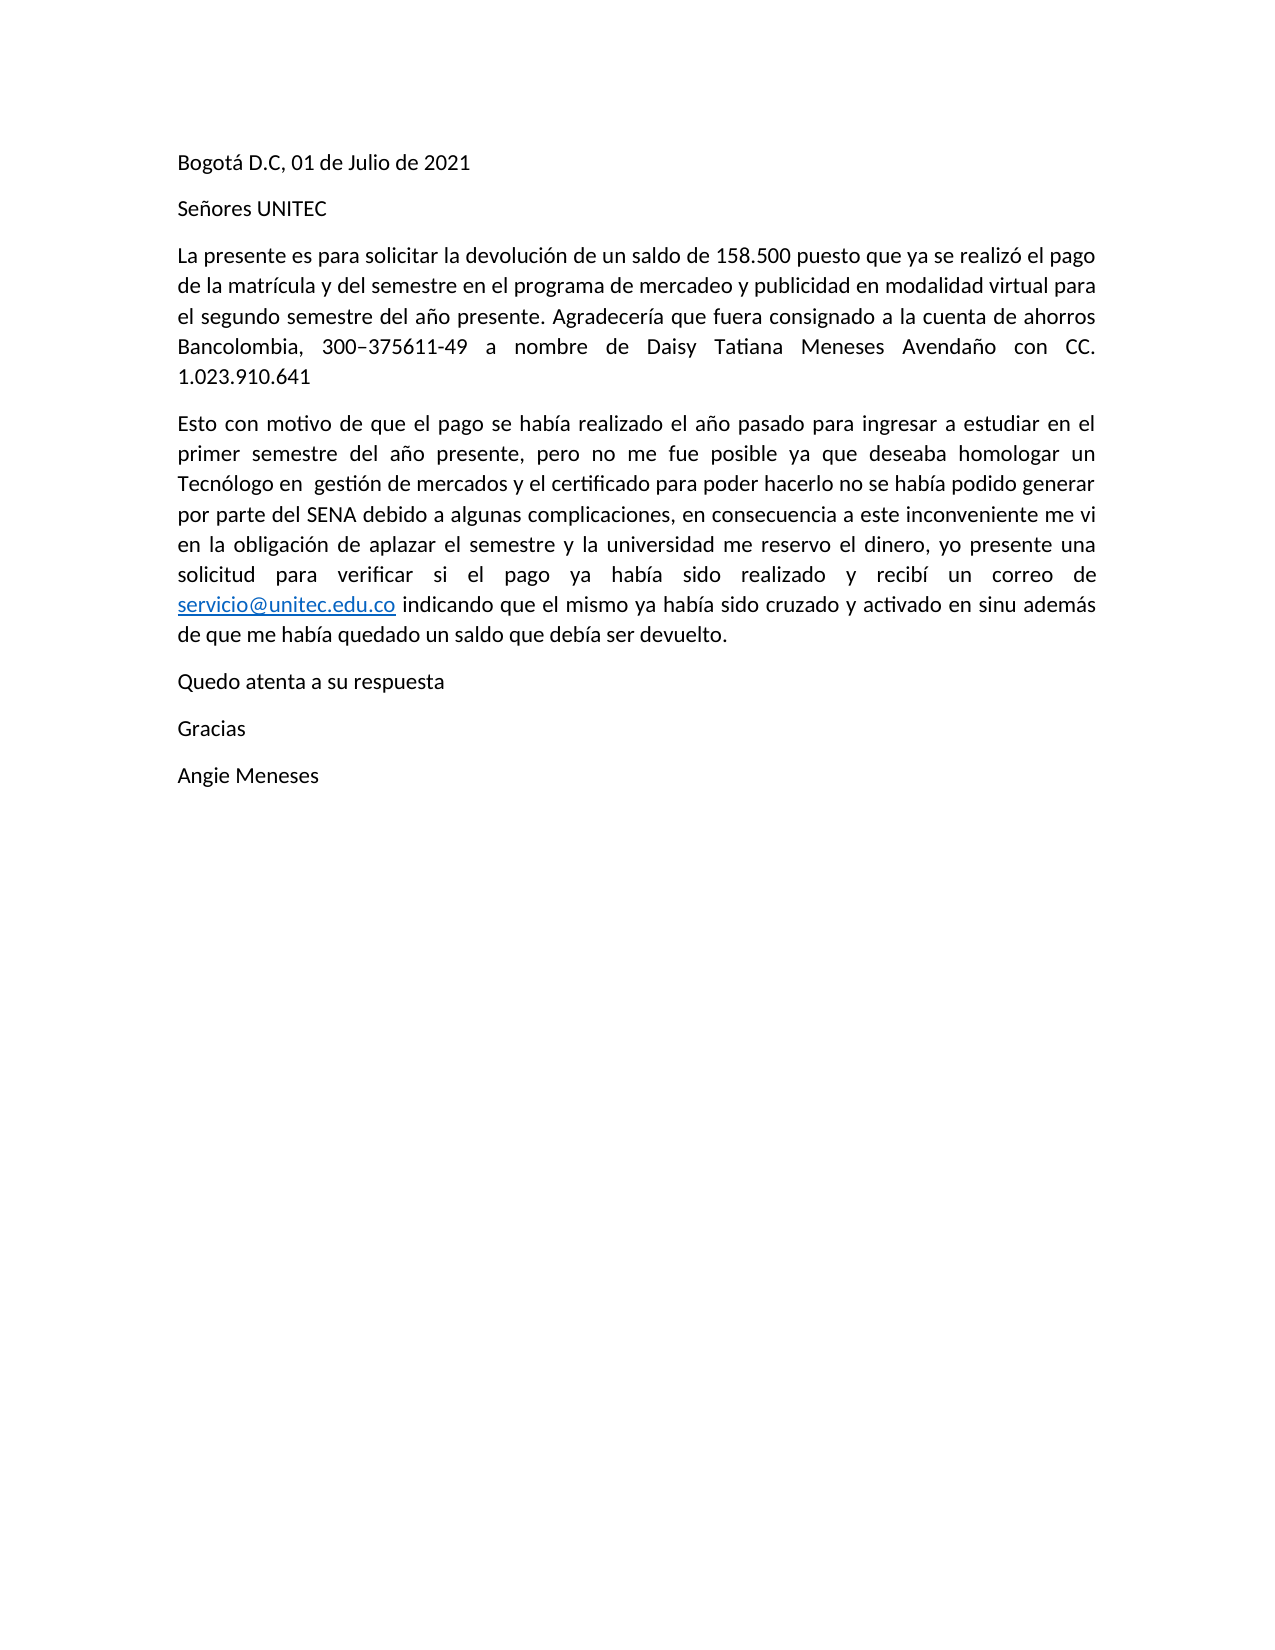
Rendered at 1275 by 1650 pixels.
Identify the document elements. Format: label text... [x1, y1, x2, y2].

text Angie Meneses [177, 761, 1098, 789]
text Quedo atenta a su respuesta [177, 667, 1098, 695]
text La presente es para solicitar la devolución de un saldo de 158.500 puesto que ya se realizó el pago de la matrícula y del semestre en el programa de mercadeo y publicidad en modalidad virtual para el segundo semestre del año presente. Agradecería que fuera consignado a la cuenta de ahorros Bancolombia, 300–375611-49 a nombre de Daisy Tatiana Meneses Avendaño con CC. 1.023.910.641 [177, 241, 1098, 390]
text Bogotá D.C, 01 de Julio de 2021 [177, 148, 1098, 176]
text Señores UNITEC [177, 194, 1098, 222]
text Esto con motivo de que el pago se había realizado el año pasado para ingresar a estudiar en el primer semestre del año presente, pero no me fue posible ya que deseaba homologar un Tecnólogo en gestión de mercados y el certificado para poder hacerlo no se había podido generar por parte del SENA debido a algunas complicaciones, en consecuencia a este inconveniente me vi en la obligación de aplazar el semestre y la universidad me reservo el dinero, yo presente una solicitud para verificar si el pago ya había sido realizado y recibí un correo de servicio@unitec.edu.co indicando que el mismo ya había sido cruzado y activado en sinu además de que me había quedado un saldo que debía ser devuelto. [177, 409, 1098, 648]
text Gracias [177, 714, 1098, 742]
